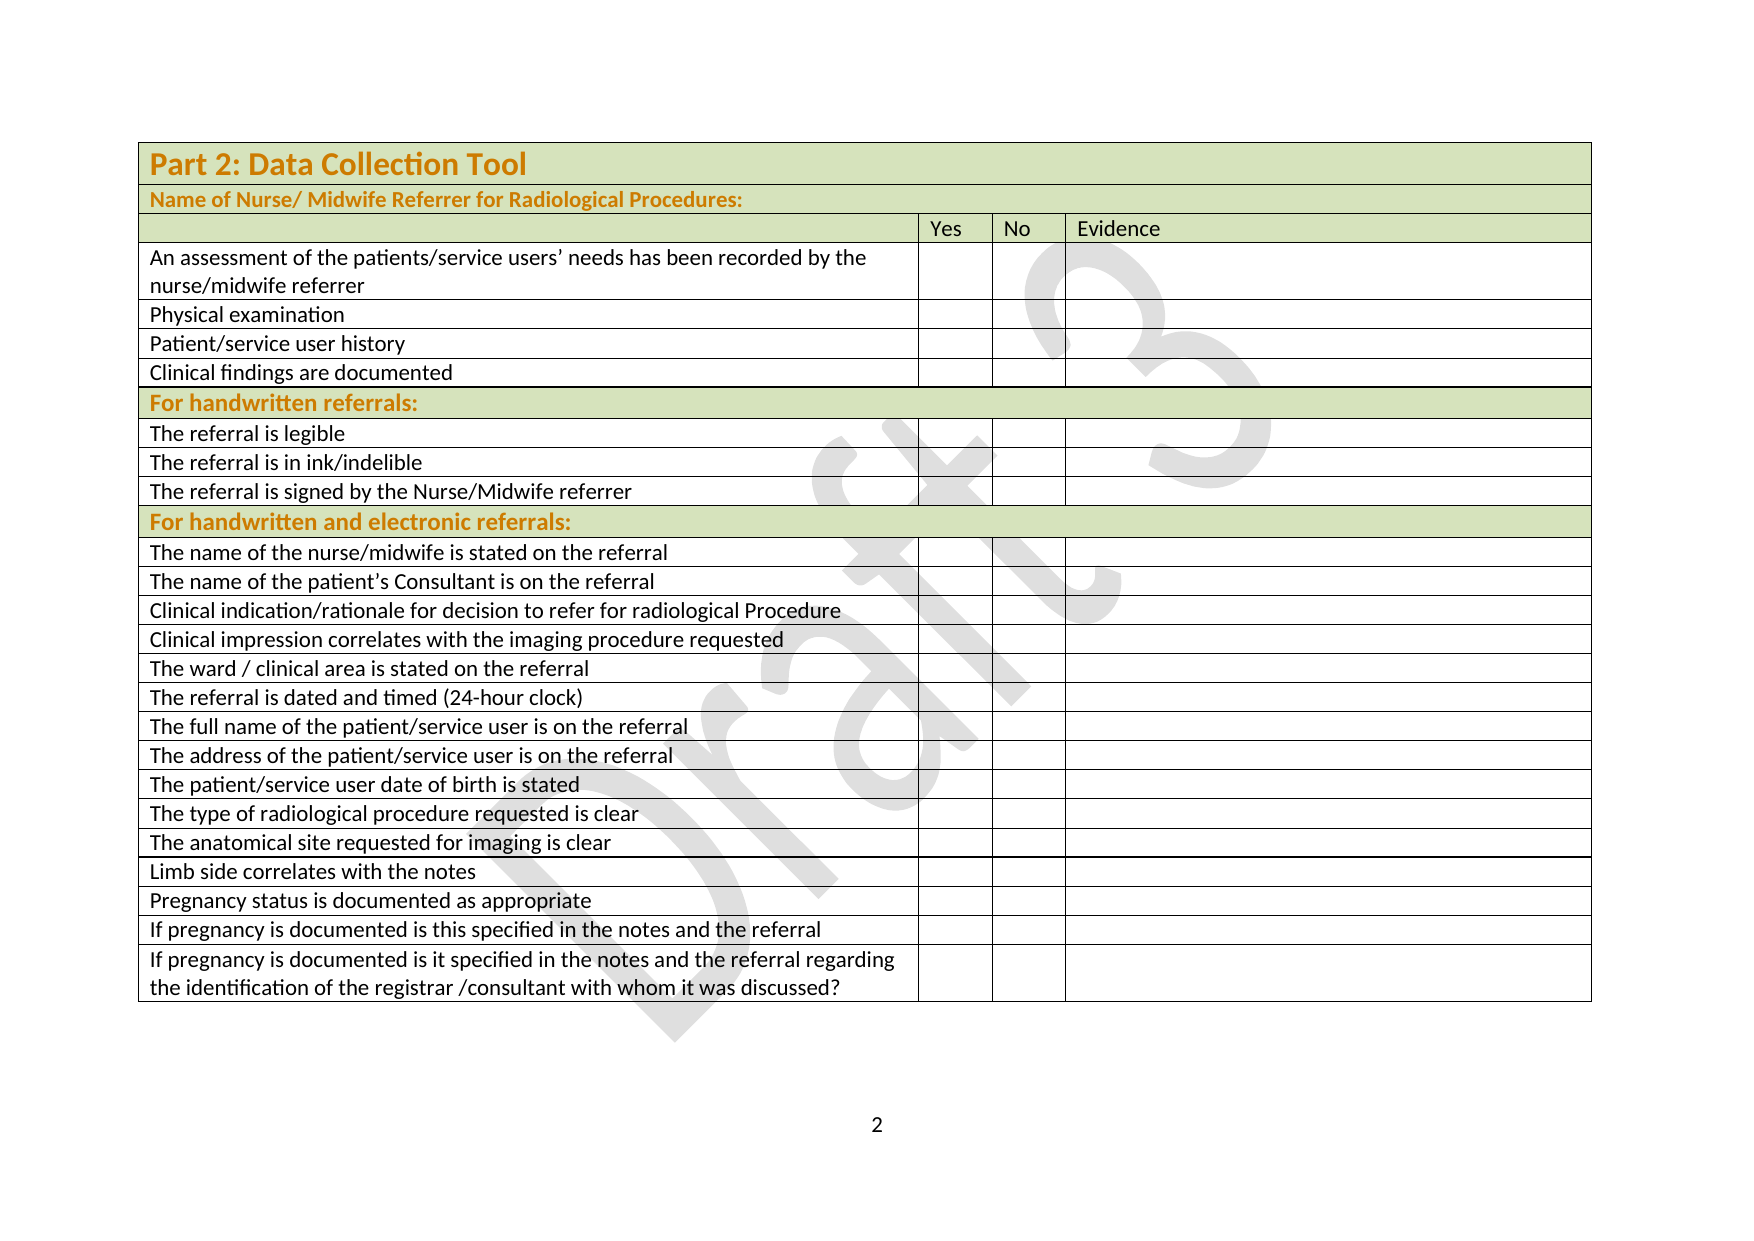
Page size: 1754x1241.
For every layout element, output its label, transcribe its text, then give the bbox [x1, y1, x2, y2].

table_cell Clinical indication/rationale for decision to refer for radiological Procedure [139, 596, 918, 624]
table_cell Physical examination [139, 300, 918, 328]
table_cell For handwritten and electronic referrals: [139, 506, 1591, 537]
table_cell [919, 538, 992, 566]
table_cell [1066, 625, 1591, 653]
table_cell The ward / clinical area is stated on the referral [139, 654, 918, 682]
table_cell An assessment of the patients/service users’ needs has been recorded by the nurse/midwife referrer [139, 243, 918, 299]
table_cell [1066, 945, 1591, 1001]
table_cell [993, 770, 1065, 798]
table_cell [993, 538, 1065, 566]
table_cell [1066, 799, 1591, 827]
table_cell [993, 329, 1065, 357]
table_cell [993, 858, 1065, 886]
table_cell Clinical impression correlates with the imaging procedure requested [139, 625, 918, 653]
table_cell [919, 359, 992, 386]
table_cell Yes [919, 214, 992, 242]
table_cell The referral is signed by the Nurse/Midwife referrer [139, 477, 918, 505]
table_cell [1066, 567, 1591, 595]
table_cell [919, 770, 992, 798]
table_cell [1066, 329, 1591, 357]
table_cell [919, 858, 992, 886]
table_cell [1066, 419, 1591, 447]
table_cell For handwritten referrals: [139, 388, 1591, 418]
table_cell [1066, 538, 1591, 566]
table_cell The referral is in ink/indelible [139, 448, 918, 476]
table_cell [993, 945, 1065, 1001]
table_cell [1066, 770, 1591, 798]
table_cell [919, 596, 992, 624]
table_cell The full name of the patient/service user is on the referral [139, 712, 918, 740]
table_cell [919, 477, 992, 505]
table_cell [919, 916, 992, 944]
table_cell [1066, 300, 1591, 328]
table_cell [919, 945, 992, 1001]
table_cell [1066, 858, 1591, 886]
table_cell [919, 448, 992, 476]
table_cell [993, 712, 1065, 740]
table_cell If pregnancy is documented is it specified in the notes and the referral regarding the identification of the registrar /consultant with whom it was discussed? [139, 945, 918, 1001]
table_cell [993, 654, 1065, 682]
table_cell [993, 419, 1065, 447]
table_cell [1066, 477, 1591, 505]
table_cell [993, 596, 1065, 624]
table_cell [139, 214, 918, 242]
table_header Part 2: Data Collection Tool [139, 143, 1591, 184]
table_cell [993, 448, 1065, 476]
table_cell [919, 887, 992, 914]
table_cell [993, 625, 1065, 653]
table_cell [919, 419, 992, 447]
table_cell [993, 799, 1065, 827]
table_cell Clinical findings are documented [139, 359, 918, 386]
table_cell [919, 300, 992, 328]
table_cell [919, 329, 992, 357]
table_cell [1066, 654, 1591, 682]
table_cell [919, 799, 992, 827]
table_cell [919, 625, 992, 653]
table_cell Pregnancy status is documented as appropriate [139, 887, 918, 914]
table_cell [919, 654, 992, 682]
table_cell The referral is legible [139, 419, 918, 447]
table_cell The name of the nurse/midwife is stated on the referral [139, 538, 918, 566]
table_cell [993, 829, 1065, 856]
table_cell No [993, 214, 1065, 242]
table_cell [919, 712, 992, 740]
table_cell [919, 829, 992, 856]
table_cell [993, 300, 1065, 328]
table_cell The name of the patient’s Consultant is on the referral [139, 567, 918, 595]
table_cell [1066, 741, 1591, 769]
table_cell [993, 741, 1065, 769]
table_cell Patient/service user history [139, 329, 918, 357]
table_cell If pregnancy is documented is this specified in the notes and the referral [139, 916, 918, 944]
table_cell [1066, 916, 1591, 944]
table_cell [993, 683, 1065, 711]
table_cell Limb side correlates with the notes [139, 858, 918, 886]
table_cell Name of Nurse/ Midwife Referrer for Radiological Procedures: [139, 185, 1591, 213]
table_cell [993, 887, 1065, 914]
table_cell [1066, 887, 1591, 914]
table_cell [919, 741, 992, 769]
table_cell [1066, 683, 1591, 711]
table_cell [919, 683, 992, 711]
table_cell [993, 477, 1065, 505]
table_cell [1066, 448, 1591, 476]
table_cell [919, 567, 992, 595]
table_cell The referral is dated and timed (24-hour clock) [139, 683, 918, 711]
table_cell [1066, 829, 1591, 856]
table_cell The patient/service user date of birth is stated [139, 770, 918, 798]
table_cell [1066, 243, 1591, 299]
table_cell Evidence [1066, 214, 1591, 242]
table_cell The address of the patient/service user is on the referral [139, 741, 918, 769]
table_cell [1066, 712, 1591, 740]
table_cell [993, 243, 1065, 299]
table_cell [1066, 596, 1591, 624]
table_cell The type of radiological procedure requested is clear [139, 799, 918, 827]
table_cell [919, 243, 992, 299]
table_cell The anatomical site requested for imaging is clear [139, 829, 918, 856]
table_cell [993, 916, 1065, 944]
table_cell [1066, 359, 1591, 386]
table_cell [993, 567, 1065, 595]
table_cell [993, 359, 1065, 386]
